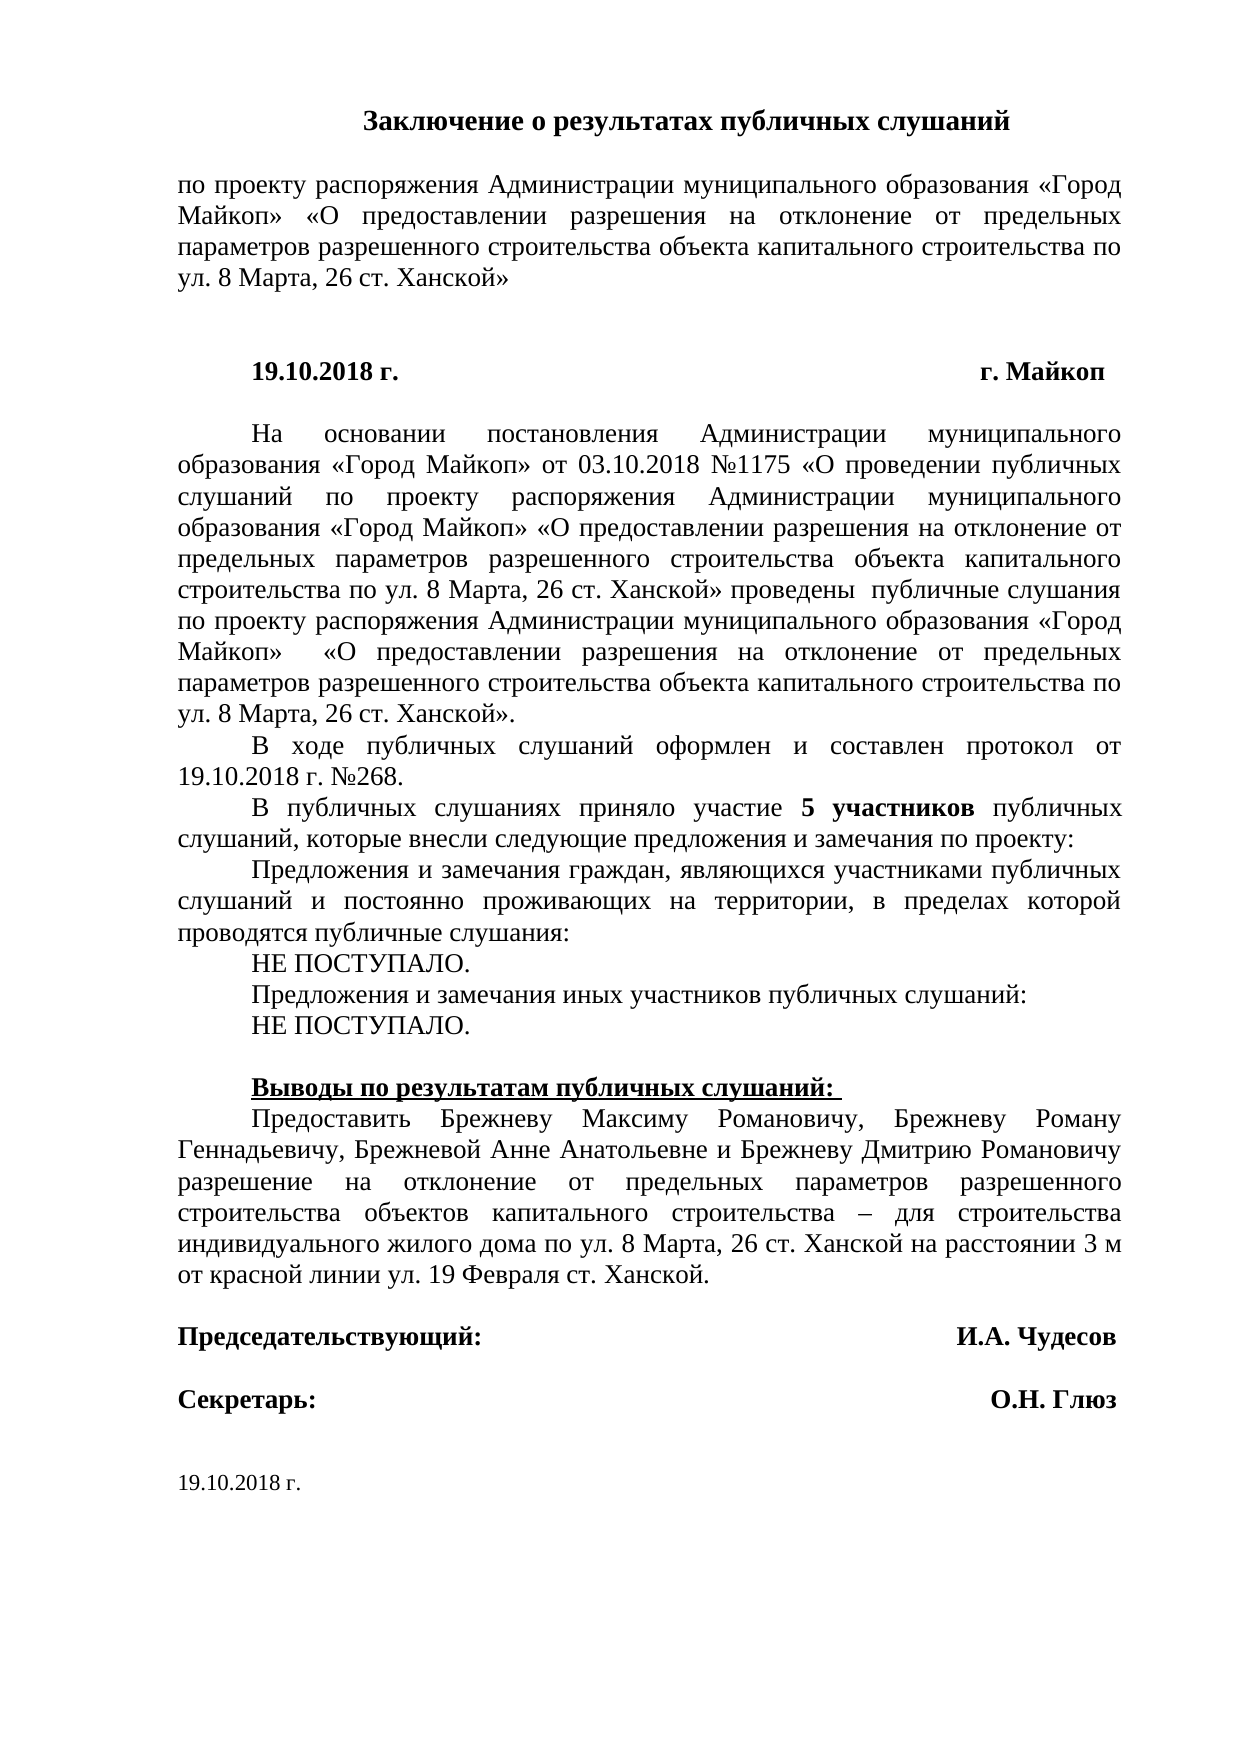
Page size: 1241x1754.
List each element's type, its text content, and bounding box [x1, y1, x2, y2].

text На основании постановления Администрации муниципального образования «Город Майкоп» от 03.10.2018 №1175 «О проведении публичных слушаний по проекту распоряжения Администрации муниципального образования «Город Майкоп» «О предоставлении разрешения на отклонение от предельных параметров разрешенного строительства объекта капитального строительства по ул. 8 Марта, 26 ст. Ханской» проведены публичные слушания по проекту распоряжения Администрации муниципального образования «Город Майкоп» «О предоставлении разрешения на отклонение от предельных параметров разрешенного строительства объекта капитального строительства по ул. 8 Марта, 26 ст. Ханской». [177, 417, 1122, 729]
text В публичных слушаниях приняло участие 5 участников публичных слушаний, которые внесли следующие предложения и замечания по проекту: [177, 791, 1122, 853]
text Заключение о результатах публичных слушаний [177, 103, 1122, 137]
text НЕ ПОСТУПАЛО. [177, 1009, 1122, 1040]
text НЕ ПОСТУПАЛО. [177, 947, 1122, 978]
text по проекту распоряжения Администрации муниципального образования «Город Майкоп» «О предоставлении разрешения на отклонение от предельных параметров разрешенного строительства объекта капитального строительства по ул. 8 Марта, 26 ст. Ханской» [177, 168, 1122, 293]
text Секретарь: О.Н. Глюз [177, 1383, 1122, 1414]
text Предложения и замечания иных участников публичных слушаний: [177, 978, 1122, 1009]
text Председательствующий: И.А. Чудесов [177, 1321, 1122, 1352]
text Выводы по результатам публичных слушаний: [177, 1071, 1122, 1102]
text 19.10.2018 г. [177, 1469, 1122, 1495]
text В ходе публичных слушаний оформлен и составлен протокол от 19.10.2018 г. №268. [177, 729, 1122, 791]
text Предложения и замечания граждан, являющихся участниками публичных слушаний и постоянно проживающих на территории, в пределах которой проводятся публичные слушания: [177, 853, 1122, 947]
text Предоставить Брежневу Максиму Романовичу, Брежневу Роману Геннадьевичу, Брежневой Анне Анатольевне и Брежневу Дмитрию Романовичу разрешение на отклонение от предельных параметров разрешенного строительства объектов капитального строительства – для строительства индивидуального жилого дома по ул. 8 Марта, 26 ст. Ханской на расстоянии 3 м от красной линии ул. 19 Февраля ст. Ханской. [177, 1102, 1122, 1289]
text 19.10.2018 г. г. Майкоп [177, 355, 1122, 386]
